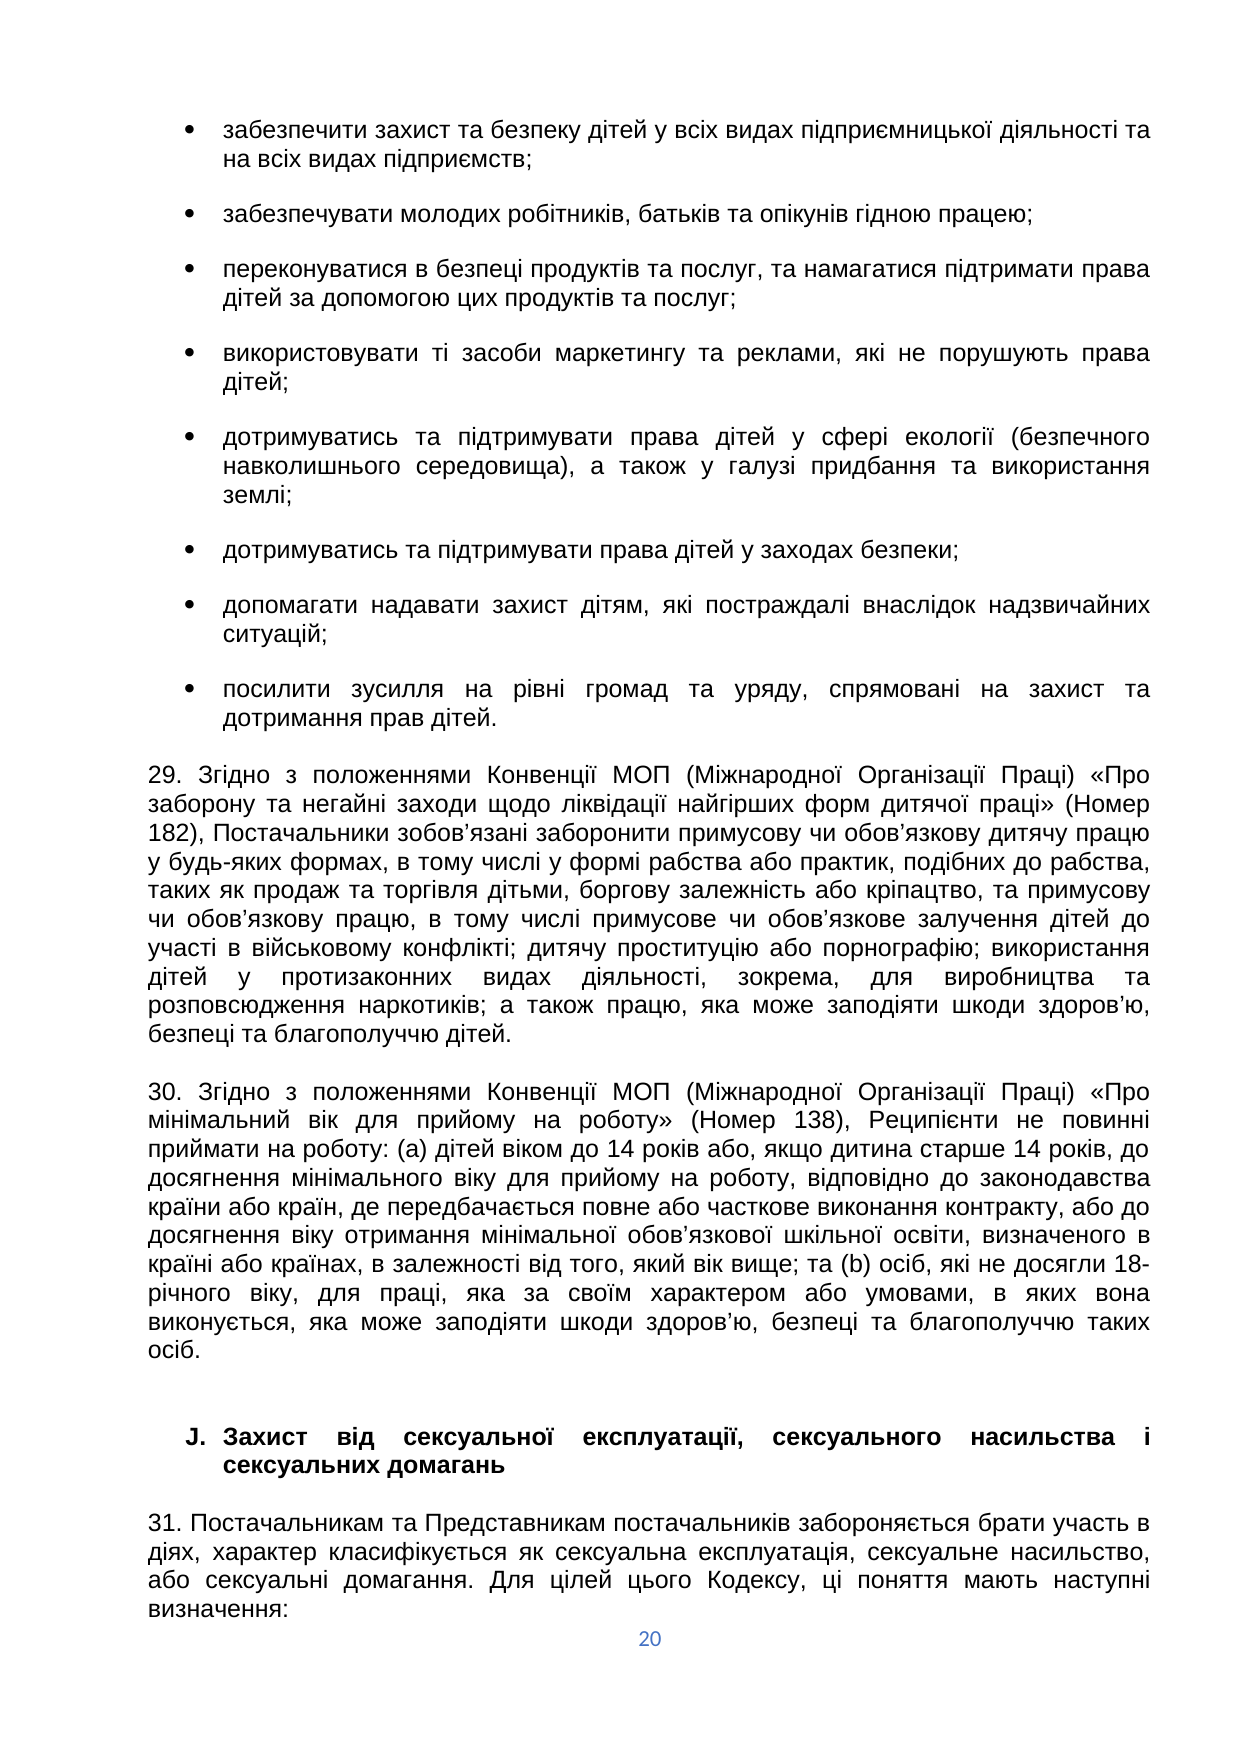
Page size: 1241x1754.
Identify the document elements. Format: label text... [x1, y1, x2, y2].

text 30. Згідно з положеннями Конвенції МОП (Міжнародної Організації Праці) «Про мінімальний вік для прийому на роботу» (Номер 138), Реципієнти не повинні приймати на роботу: (a) дітей віком до 14 років або, якщо дитина старше 14 років, до досягнення мінімального віку для прийому на роботу, відповідно до законодавства країни або країн, де передбачається повне або часткове виконання контракту, або до досягнення віку отримання мінімальної обов’язкової шкільної освіти, визначеного в країні або країнах, в залежності від того, який вік вище; та (b) осіб, які не досягли 18-річного віку, для праці, яка за своїм характером або умовами, в яких вона виконується, яка може заподіяти шкоди здоров’ю, безпеці та благополуччю таких осіб. [148, 1076, 1152, 1364]
list дотримуватись та підтримувати права дітей у заходах безпеки; [185, 535, 1152, 563]
list Захист від сексуальної експлуатації, сексуального насильства і сексуальних домагань [185, 1421, 1152, 1479]
list переконуватися в безпеці продуктів та послуг, та намагатися підтримати права дітей за допомогою цих продуктів та послуг; [185, 254, 1152, 312]
list посилити зусилля на рівні громад та уряду, спрямовані на захист та дотримання прав дітей. [185, 674, 1152, 731]
text 31. Постачальникам та Представникам постачальників забороняється брати участь в діях, характер класифікується як сексуальна експлуатація, сексуальне насильство, або сексуальні домагання. Для цілей цього Кодексу, ці поняття мають наступні визначення: [148, 1508, 1152, 1623]
list використовувати ті засоби маркетингу та реклами, які не порушують права дітей; [185, 338, 1152, 396]
text 29. Згідно з положеннями Конвенції МОП (Міжнародної Організації Праці) «Про заборону та негайні заходи щодо ліквідації найгірших форм дитячої праці» (Номер 182), Постачальники зобов’язані заборонити примусову чи обов’язкову дитячу працю у будь-яких формах, в тому числі у формі рабства або практик, подібних до рабства, таких як продаж та торгівля дітьми, боргову залежність або кріпацтво, та примусову чи обов’язкову працю, в тому числі примусове чи обов’язкове залучення дітей до участі в військовому конфлікті; дитячу проституцію або порнографію; використання дітей у протизаконних видах діяльності, зокрема, для виробництва та розповсюдження наркотиків; а також працю, яка може заподіяти шкоди здоров’ю, безпеці та благополуччю дітей. [148, 760, 1152, 1048]
list допомагати надавати захист дітям, які постраждалі внаслідок надзвичайних ситуацій; [185, 590, 1152, 647]
list забезпечити захист та безпеку дітей у всіх видах підприємницької діяльності та на всіх видах підприємств; [185, 115, 1152, 172]
list забезпечувати молодих робітників, батьків та опікунів гідною працею; [185, 199, 1152, 228]
list дотримуватись та підтримувати права дітей у сфері екології (безпечного навколишнього середовища), а також у галузі придбання та використання землі; [185, 422, 1152, 508]
